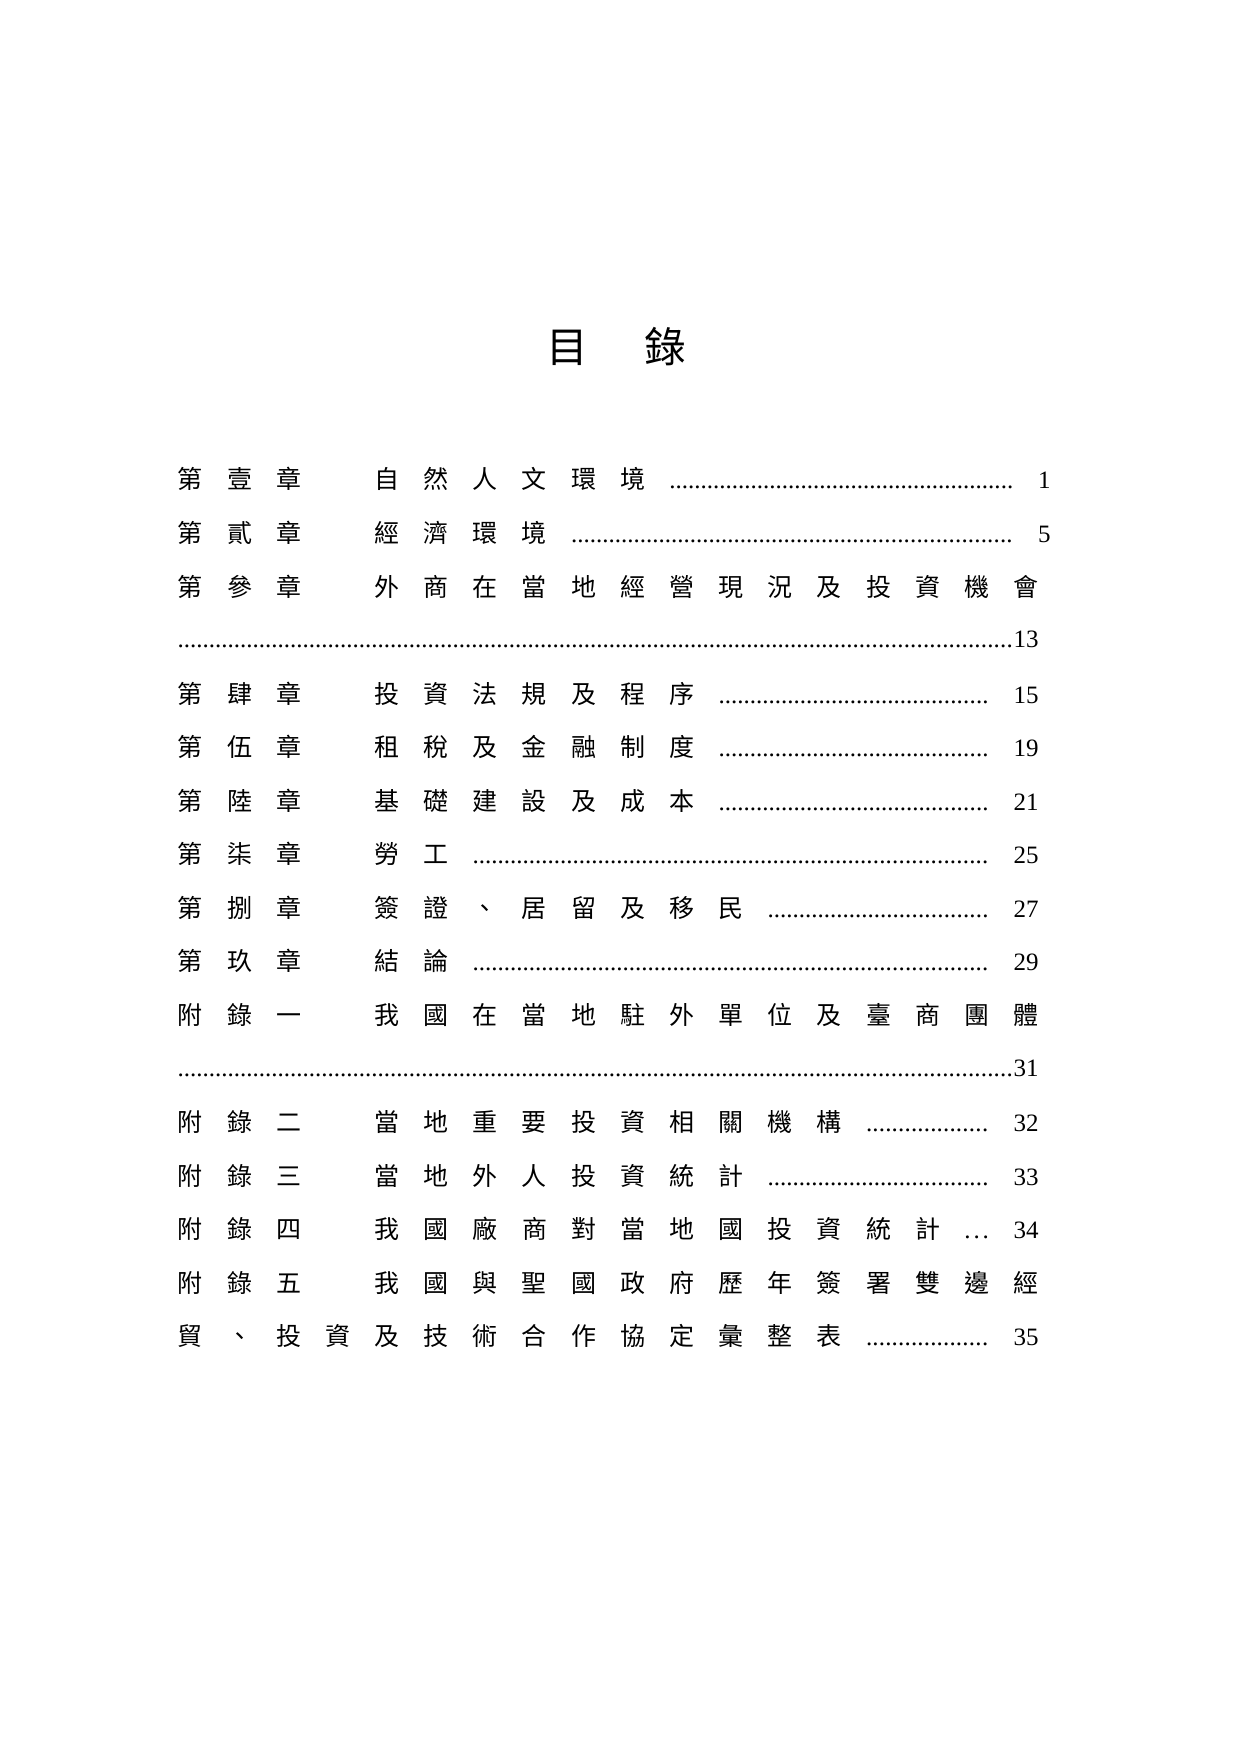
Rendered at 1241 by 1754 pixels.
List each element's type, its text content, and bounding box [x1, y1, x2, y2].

text 附錄二 當地重要投資相關機構 32 [178, 1094, 1063, 1147]
text 目 錄 [178, 291, 1063, 398]
text 第伍章 租稅及金融制度 19 [178, 719, 1063, 773]
text 第陸章 基礎建設及成本 21 [178, 773, 1063, 826]
text 附錄四 我國廠商對當地國投資統計 34 [178, 1201, 1063, 1254]
text 第參章 外商在當地經營現況及投資機會 13 [178, 558, 1063, 666]
text 附錄一 我國在當地駐外單位及臺商團體 31 [178, 987, 1063, 1094]
text 第肆章 投資法規及程序 15 [178, 666, 1063, 719]
text 第玖章 結論 29 [178, 933, 1063, 987]
text 第捌章 簽證、居留及移民 27 [178, 880, 1063, 933]
text 第壹章 自然人文環境 1 [178, 451, 1063, 505]
text 附錄五 我國與聖國政府歷年簽署雙邊經貿、投資及技術合作協定彙整表 35 [178, 1254, 1063, 1362]
text 第柒章 勞工 25 [178, 826, 1063, 880]
text 第貳章 經濟環境 5 [178, 505, 1063, 558]
text 附錄三 當地外人投資統計 33 [178, 1147, 1063, 1201]
